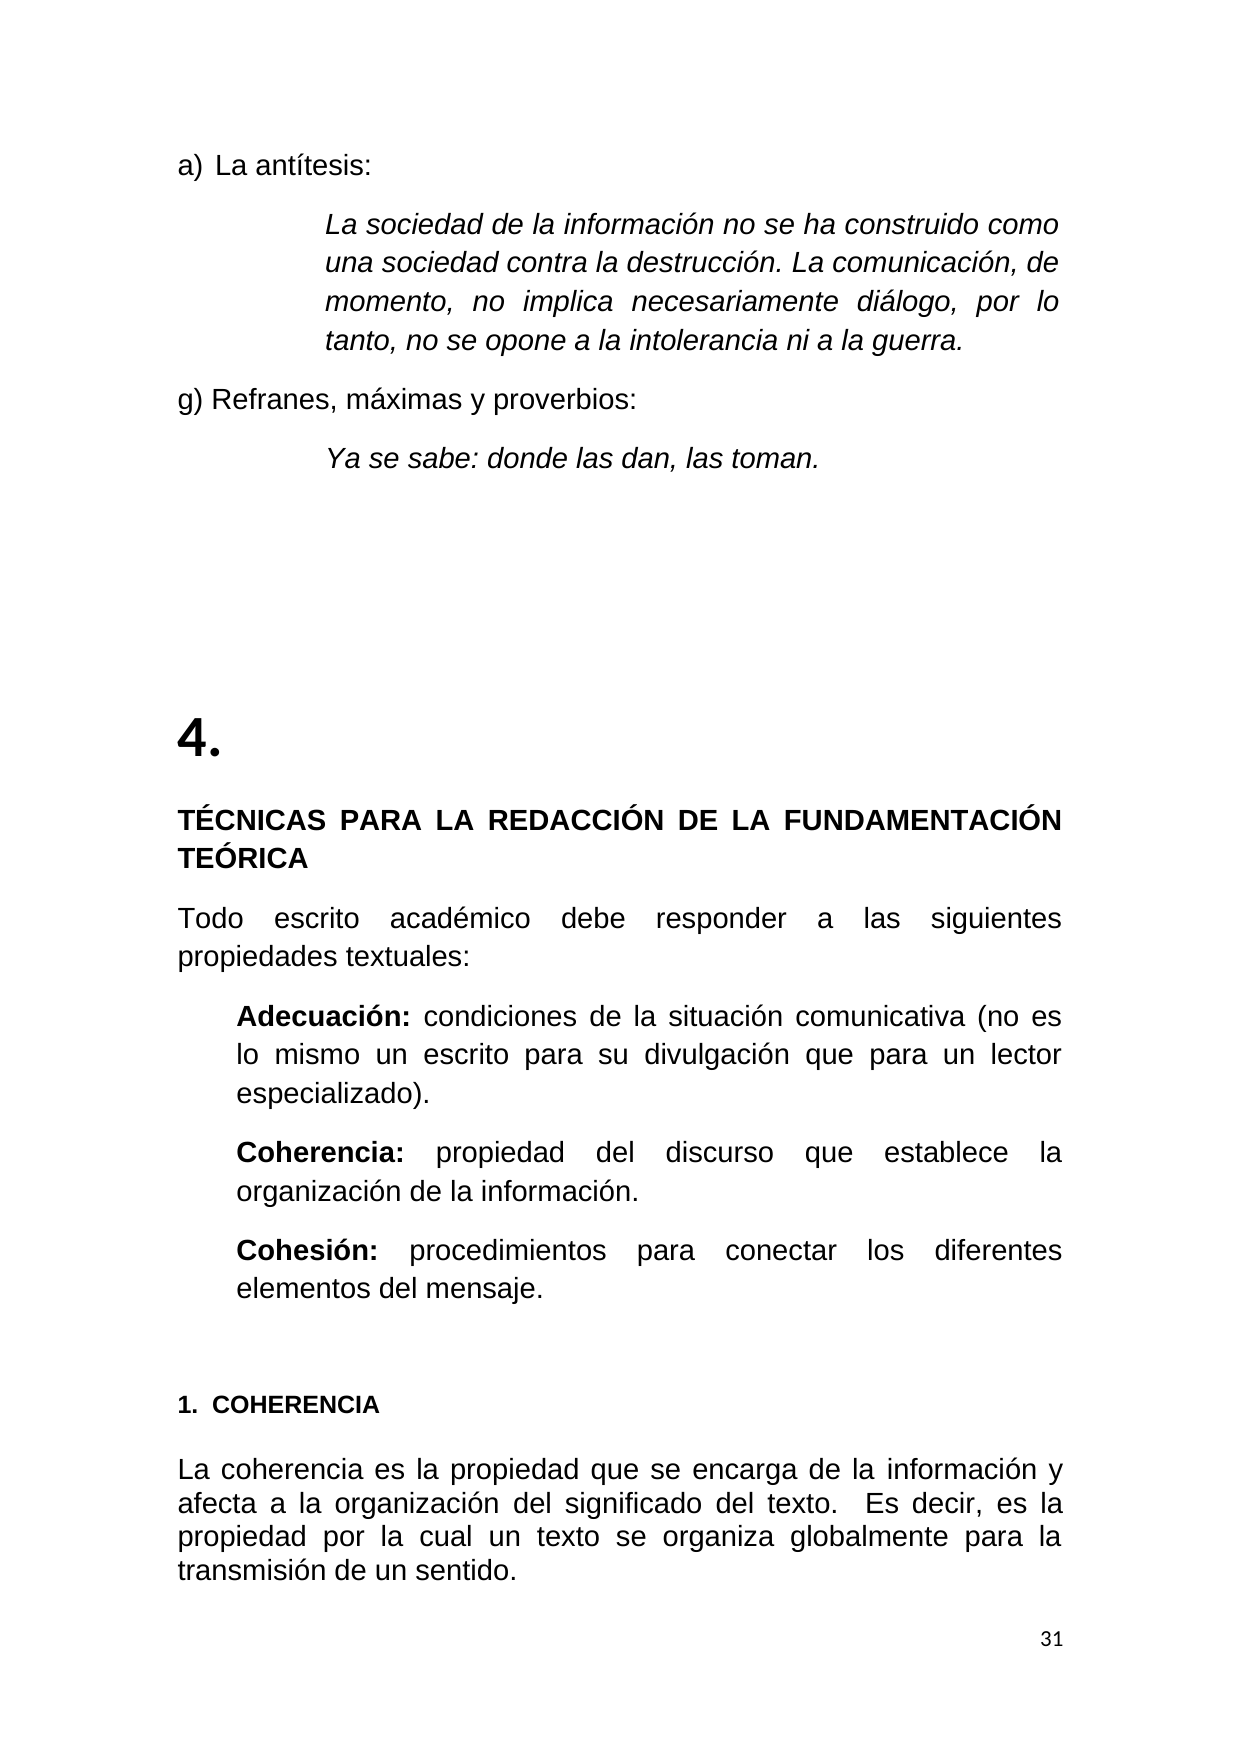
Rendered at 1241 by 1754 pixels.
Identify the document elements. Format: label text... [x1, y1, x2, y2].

text Todo escrito académico debe responder a las siguientes propiedades textuales: [177, 901, 1063, 973]
text Coherencia: propiedad del discurso que establece la organización de la información. [236, 1135, 1063, 1207]
text La coherencia es la propiedad que se encarga de la información y afecta a la organización del significado del texto. Es decir, es la propiedad por la cual un texto se organiza globalmente para la transmisión de un sentido. [177, 1452, 1063, 1587]
text g) Refranes, máximas y proverbios: [177, 382, 1063, 416]
text La sociedad de la información no se ha construido como una sociedad contra la destrucción. La comunicación, de momento, no implica necesariamente diálogo, por lo tanto, no se opone a la intolerancia ni a la guerra. [325, 207, 1063, 356]
text 4. [177, 700, 1063, 771]
text Adecuación: condiciones de la situación comunicativa (no es lo mismo un escrito para su divulgación que para un lector especializado). [236, 998, 1063, 1109]
text TÉCNICAS PARA LA REDACCIÓN DE LA FUNDAMENTACIÓN TEÓRICA [177, 803, 1063, 875]
text 1. COHERENCIA [177, 1390, 1063, 1419]
list La antítesis: [177, 148, 1063, 181]
text Cohesión: procedimientos para conectar los diferentes elementos del mensaje. [236, 1233, 1063, 1305]
text Ya se sabe: donde las dan, las toman. [325, 441, 1063, 475]
